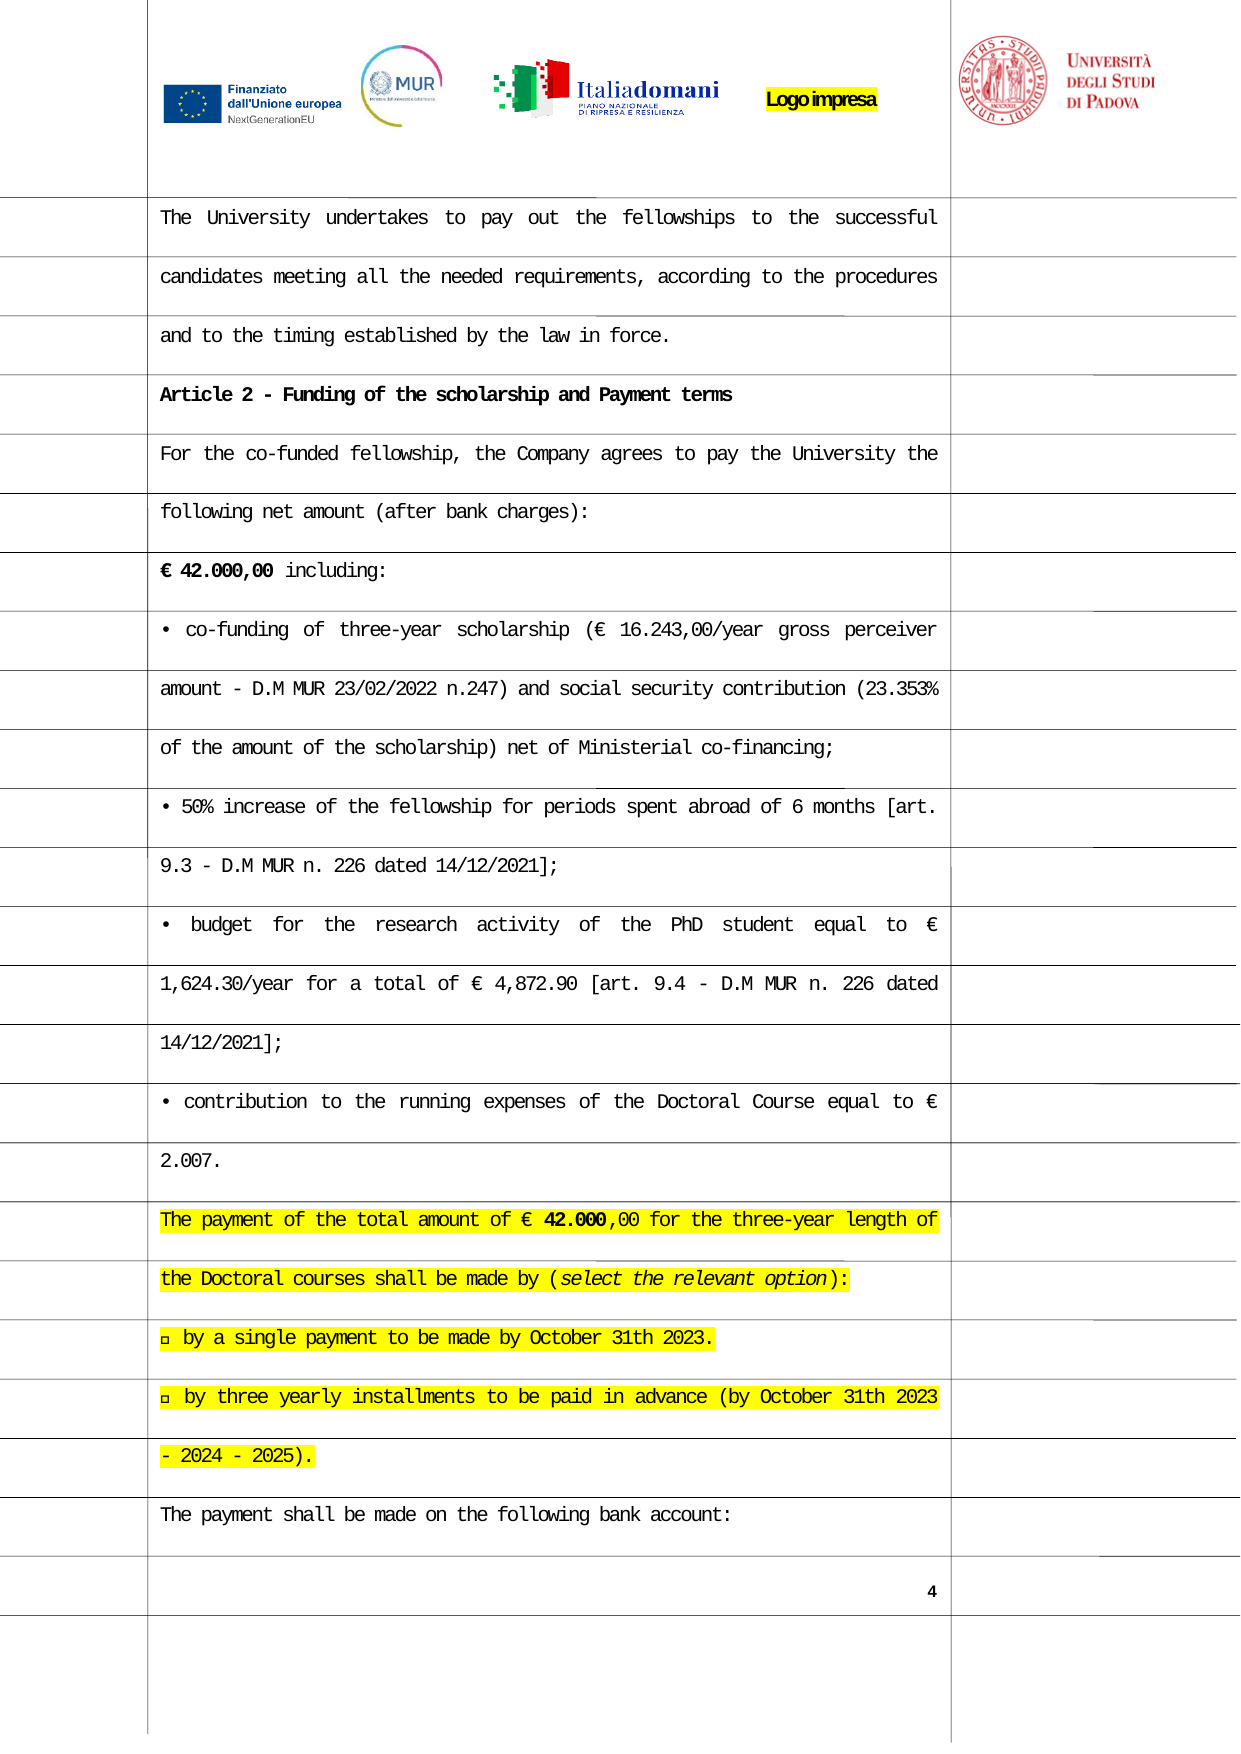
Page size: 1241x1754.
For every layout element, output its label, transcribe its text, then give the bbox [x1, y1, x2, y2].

text • budget for the research activity of the PhD student equal to € 1,624.30/year for a total of € 4,872.90 [art. 9.4 - D.M MUR n. 226 dated 14/12/2021]; [159, 884, 939, 1061]
text • co-funding of three-year scholarship (€ 16.243,00/year gross perceiver amount - D.M MUR 23/02/2022 n.247) and social security contribution (23.353% of the amount of the scholarship) net of Ministerial co-financing; [159, 590, 939, 767]
text • contribution to the running expenses of the Doctoral Course equal to € 2.007. [159, 1061, 939, 1179]
picture [957, 34, 1155, 127]
text Article 2 - Funding of the scholarship and Payment terms [159, 354, 939, 413]
picture [159, 37, 357, 169]
text The University undertakes to pay out the fellowships to the successful candidates meeting all the needed requirements, according to the procedures and to the timing established by the law in force. [159, 177, 939, 354]
text € 42.000,00 including: [159, 531, 939, 590]
text by a single payment to be made by October 31th 2023. [159, 1297, 939, 1356]
text The payment shall be made on the following bank account: [159, 1474, 939, 1533]
text For the co-funded fellowship, the Company agrees to pay the University the following net amount (after bank charges): [159, 413, 939, 531]
text The payment of the total amount of € 42.000,00 for the three-year length of the Doctoral courses shall be made by (select the relevant option): [159, 1179, 939, 1297]
text • 50% increase of the fellowship for periods spent abroad of 6 months [art. 9.3 - D.M MUR n. 226 dated 14/12/2021]; [159, 767, 939, 884]
picture [493, 59, 719, 118]
text by three yearly installments to be paid in advance (by October 31th 2023 - 2024 - 2025). [159, 1356, 939, 1474]
picture [361, 45, 443, 127]
